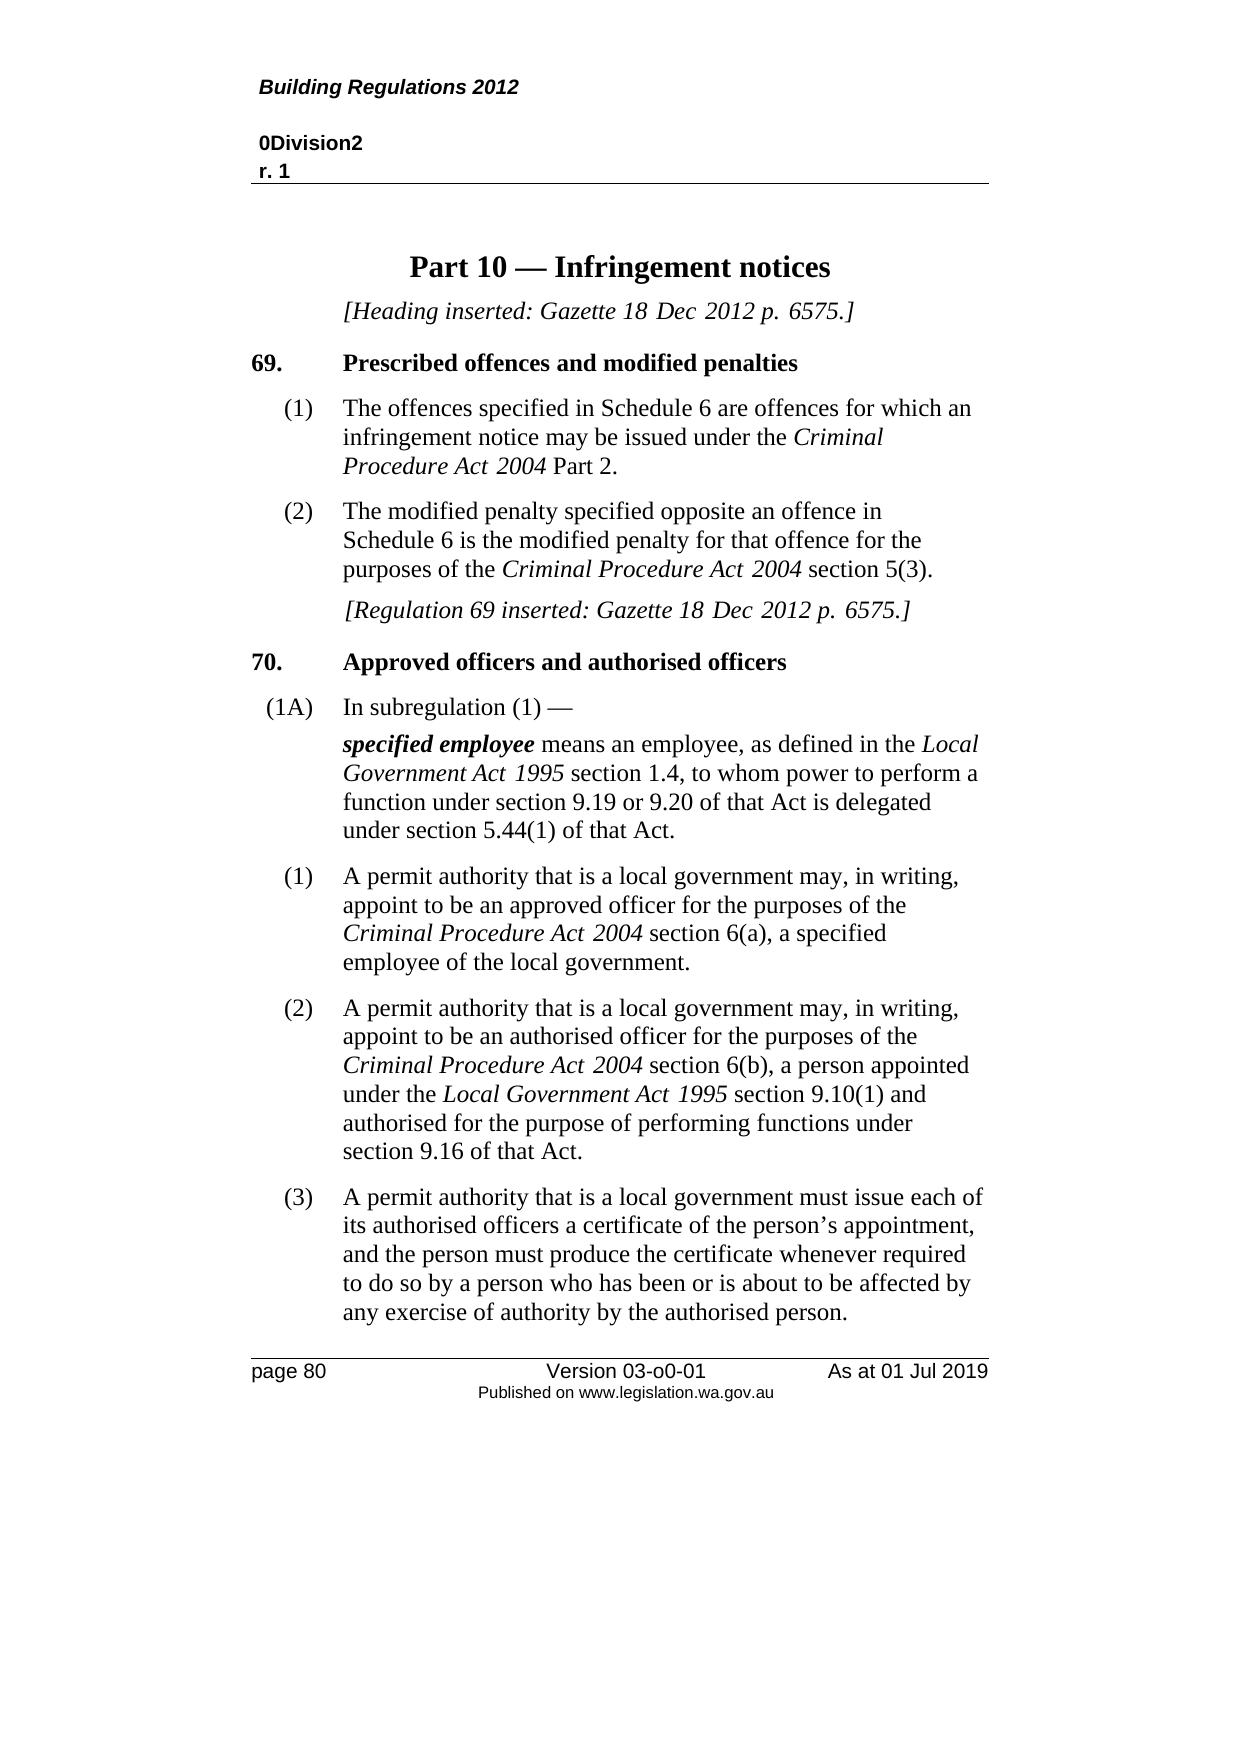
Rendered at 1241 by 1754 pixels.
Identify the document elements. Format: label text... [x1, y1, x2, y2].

text (2) The modified penalty specified opposite an offence in Schedule 6 is the modified penalty for that offence for the purposes of the Criminal Procedure Act 2004 section 5(3). [251, 496, 989, 583]
text [Regulation 69 inserted: Gazette 18 Dec 2012 p. 6575.] [251, 595, 989, 624]
subtitle Part 10 — Infringement notices [251, 248, 989, 284]
subtitle [Heading inserted: Gazette 18 Dec 2012 p. 6575.] [251, 296, 989, 325]
text specified employee means an employee, as defined in the Local Government Act 1995 section 1.4, to whom power to perform a function under section 9.19 or 9.20 of that Act is delegated under section 5.44(1) of that Act. [251, 729, 989, 844]
text (1) A permit authority that is a local government may, in writing, appoint to be an approved officer for the purposes of the Criminal Procedure Act 2004 section 6(a), a specified employee of the local government. [251, 861, 989, 976]
text (1A) In subregulation (1) — [251, 692, 989, 721]
text (3) A permit authority that is a local government must issue each of its authorised officers a certificate of the person’s appointment, and the person must produce the certificate whenever required to do so by a person who has been or is about to be affected by any exercise of authority by the authorised person. [251, 1182, 989, 1326]
subtitle 69. Prescribed offences and modified penalties [251, 348, 989, 377]
text (2) A permit authority that is a local government may, in writing, appoint to be an authorised officer for the purposes of the Criminal Procedure Act 2004 section 6(b), a person appointed under the Local Government Act 1995 section 9.10(1) and authorised for the purpose of performing functions under section 9.16 of that Act. [251, 993, 989, 1165]
text (1) The offences specified in Schedule 6 are offences for which an infringement notice may be issued under the Criminal Procedure Act 2004 Part 2. [251, 393, 989, 480]
subtitle 70. Approved officers and authorised officers [251, 647, 989, 676]
